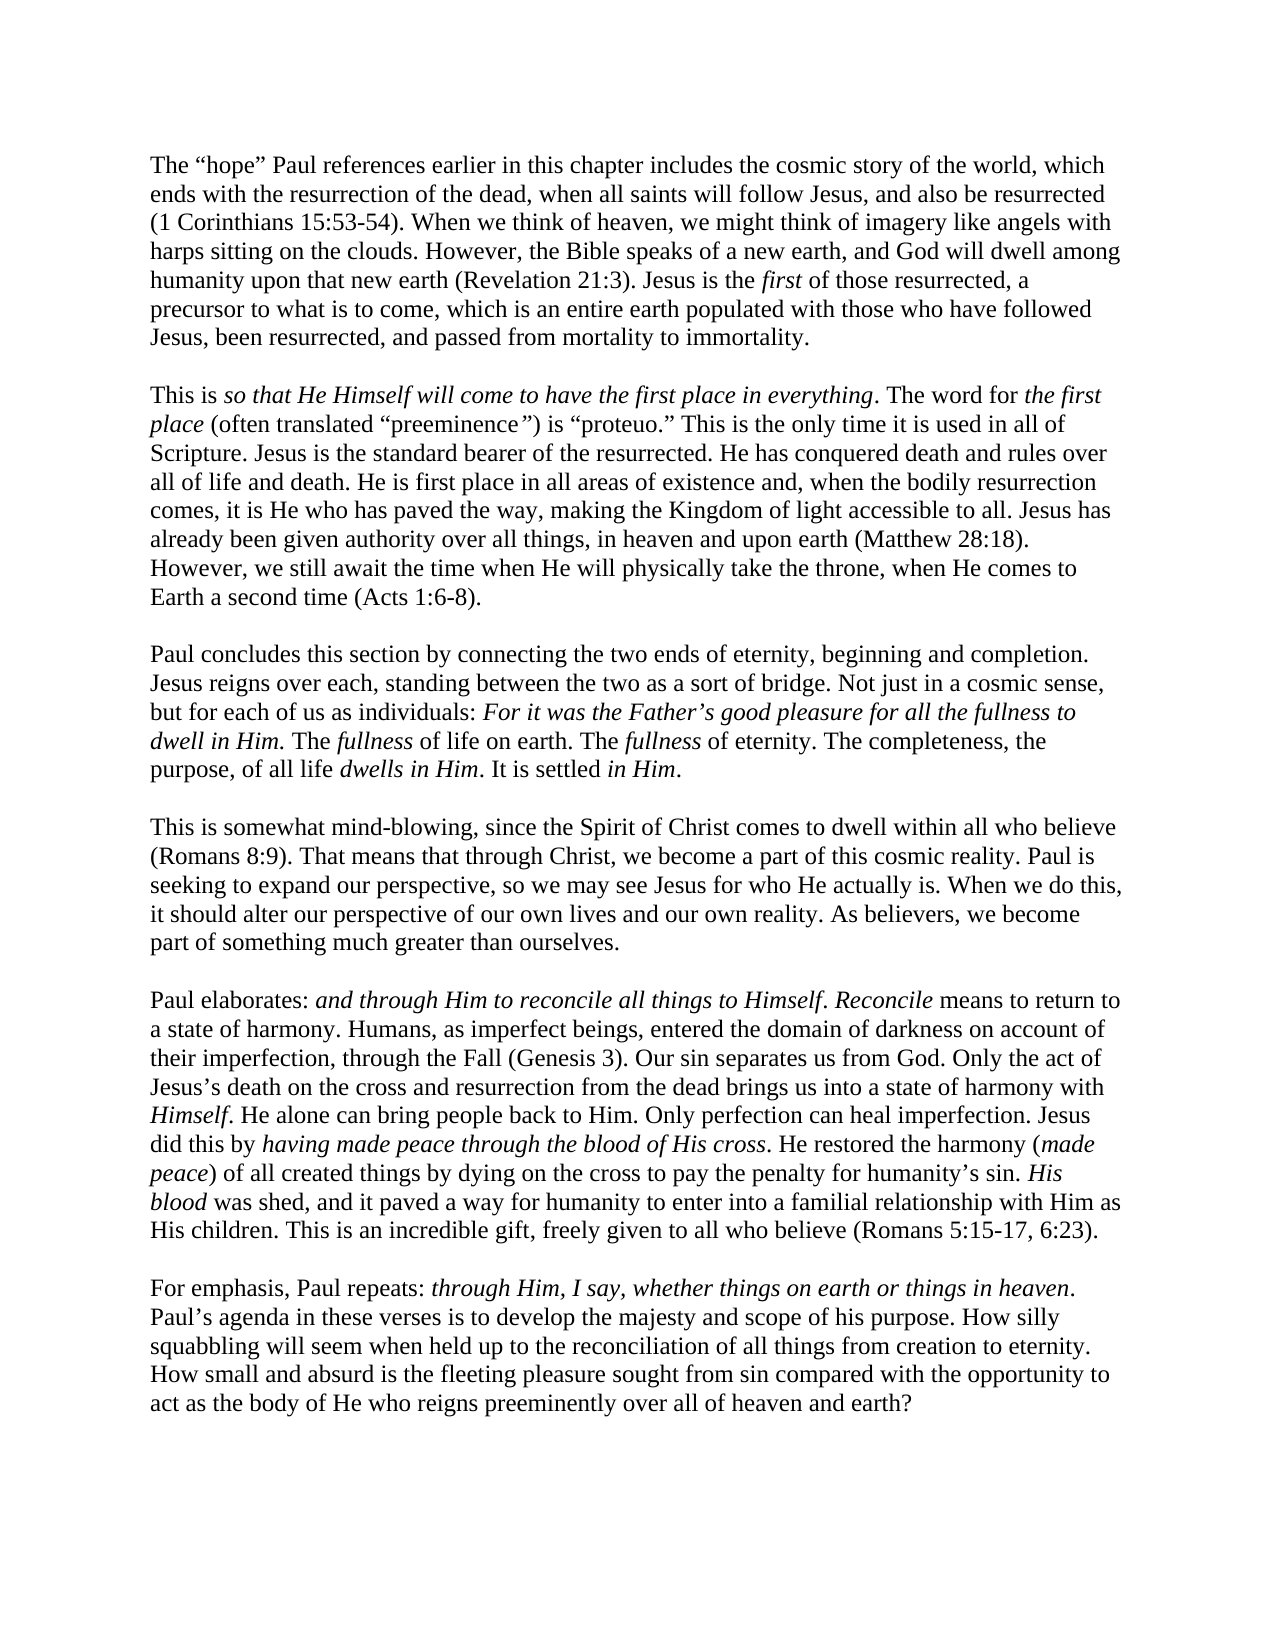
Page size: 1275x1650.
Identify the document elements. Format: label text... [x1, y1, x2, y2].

text Paul concludes this section by connecting the two ends of eternity, beginning and completion. Jesus reigns over each, standing between the two as a sort of bridge. Not just in a cosmic sense, but for each of us as individuals: For it was the Father’s good pleasure for all the fullness to dwell in Him. The fullness of life on earth. The fullness of eternity. The completeness, the purpose, of all life dwells in Him. It is settled in Him. [150, 639, 1125, 783]
text For emphasis, Paul repeats: through Him, I say, whether things on earth or things in heaven. Paul’s agenda in these verses is to develop the majesty and scope of his purpose. How silly squabbling will seem when held up to the reconciliation of all things from creation to eternity. How small and absurd is the fleeting pleasure sought from sin compared with the opportunity to act as the body of He who reigns preeminently over all of heaven and earth? [150, 1273, 1125, 1417]
text This is somewhat mind-blowing, since the Spirit of Christ comes to dwell within all who believe (Romans 8:9). That means that through Christ, we become a part of this cosmic reality. Paul is seeking to expand our perspective, so we may see Jesus for who He actually is. When we do this, it should alter our perspective of our own lives and our own reality. As believers, we become part of something much greater than ourselves. [150, 812, 1125, 956]
text This is so that He Himself will come to have the first place in everything. The word for the first place (often translated “preeminence”) is “proteuo.” This is the only time it is used in all of Scripture. Jesus is the standard bearer of the resurrected. He has conquered death and rules over all of life and death. He is first place in all areas of existence and, when the bodily resurrection comes, it is He who has paved the way, making the Kingdom of light accessible to all. Jesus has already been given authority over all things, in heaven and upon earth (Matthew 28:18). However, we still await the time when He will physically take the throne, when He comes to Earth a second time (Acts 1:6-8). [150, 380, 1125, 610]
text The “hope” Paul references earlier in this chapter includes the cosmic story of the world, which ends with the resurrection of the dead, when all saints will follow Jesus, and also be resurrected (1 Corinthians 15:53-54). When we think of heaven, we might think of imagery like angels with harps sitting on the clouds. However, the Bible speaks of a new earth, and God will dwell among humanity upon that new earth (Revelation 21:3). Jesus is the first of those resurrected, a precursor to what is to come, which is an entire earth populated with those who have followed Jesus, been resurrected, and passed from mortality to immortality. [150, 150, 1125, 351]
text Paul elaborates: and through Him to reconcile all things to Himself. Reconcile means to return to a state of harmony. Humans, as imperfect beings, entered the domain of darkness on account of their imperfection, through the Fall (Genesis 3). Our sin separates us from God. Only the act of Jesus’s death on the cross and resurrection from the dead brings us into a state of harmony with Himself. He alone can bring people back to Him. Only perfection can heal imperfection. Jesus did this by having made peace through the blood of His cross. He restored the harmony (made peace) of all created things by dying on the cross to pay the penalty for humanity’s sin. His blood was shed, and it paved a way for humanity to enter into a familial relationship with Him as His children. This is an incredible gift, freely given to all who believe (Romans 5:15-17, 6:23). [150, 985, 1125, 1244]
